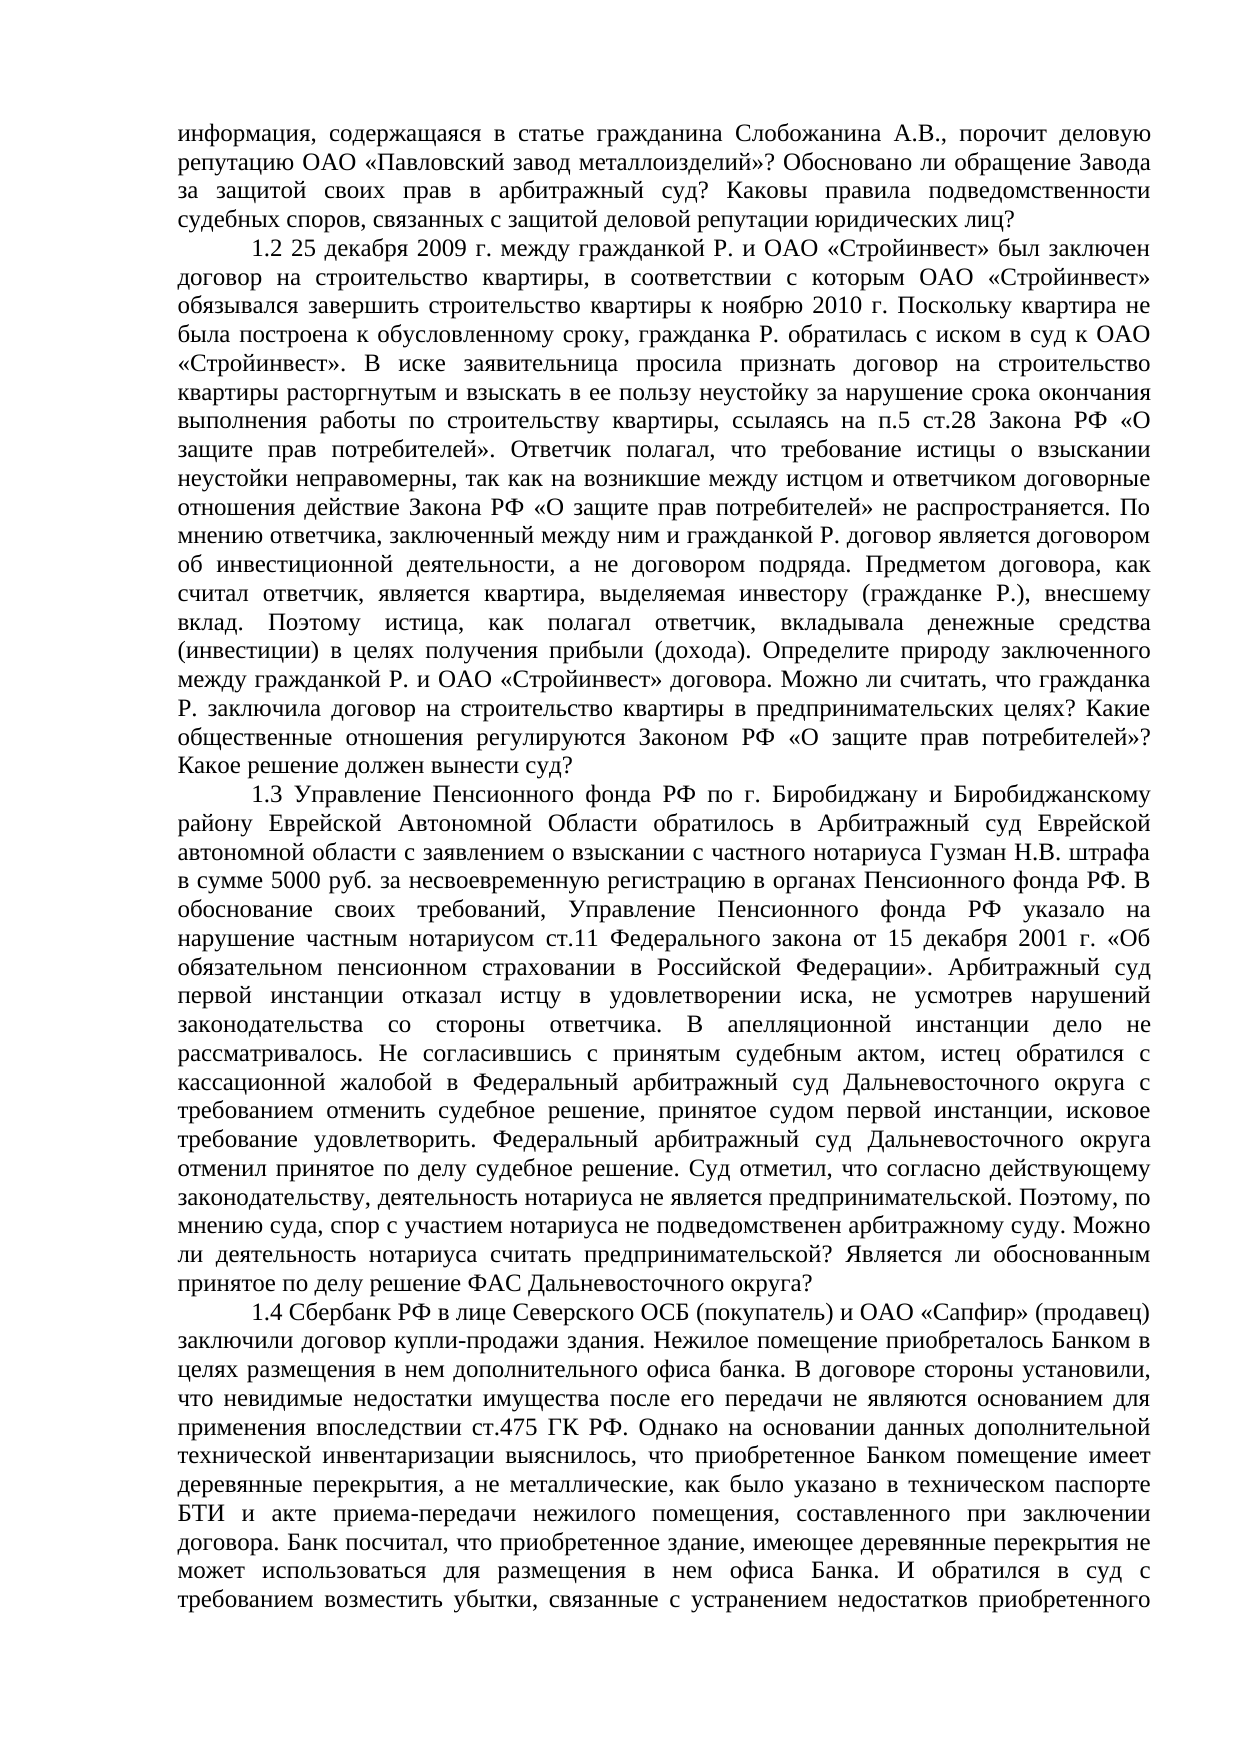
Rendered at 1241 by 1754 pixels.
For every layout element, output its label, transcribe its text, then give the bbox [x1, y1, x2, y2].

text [177, 118, 1152, 233]
text 1.3 Управление Пенсионного фонда РФ по г. Биробиджану и Биробиджанскому району Еврейской Автономной Области обратилось в Арбитражный суд Еврейской автономной области с заявлением о взыскании с частного нотариуса Гузман Н.В. штрафа в сумме 5000 руб. за несвоевременную регистрацию в органах Пенсионного фонда РФ. В обоснование своих требований, Управление Пенсионного фонда РФ указало на нарушение частным нотариусом ст.11 Федерального закона от 15 декабря 2001 г. «Об обязательном пенсионном страховании в Российской Федерации». Арбитражный суд первой инстанции отказал истцу в удовлетворении иска, не усмотрев нарушений законодательства со стороны ответчика. В апелляционной инстанции дело не рассматривалось. Не согласившись с принятым судебным актом, истец обратился с кассационной жалобой в Федеральный арбитражный суд Дальневосточного округа с требованием отменить судебное решение, принятое судом первой инстанции, исковое требование удовлетворить. Федеральный арбитражный суд Дальневосточного округа отменил принятое по делу судебное решение. Суд отметил, что согласно действующему законодательству, деятельность нотариуса не является предпринимательской. Поэтому, по мнению суда, спор с участием нотариуса не подведомственен арбитражному суду. Можно ли деятельность нотариуса считать предпринимательской? Является ли обоснованным принятое по делу решение ФАС Дальневосточного округа? [177, 779, 1152, 1297]
text 1.2 25 декабря 2009 г. между гражданкой Р. и ОАО «Стройинвест» был заключен договор на строительство квартиры, в соответствии с которым ОАО «Стройинвест» обязывался завершить строительство квартиры к ноябрю 2010 г. Поскольку квартира не была построена к обусловленному сроку, гражданка Р. обратилась с иском в суд к ОАО «Стройинвест». В иске заявительница просила признать договор на строительство квартиры расторгнутым и взыскать в ее пользу неустойку за нарушение срока окончания выполнения работы по строительству квартиры, ссылаясь на п.5 ст.28 Закона РФ «О защите прав потребителей». Ответчик полагал, что требование истицы о взыскании неустойки неправомерны, так как на возникшие между истцом и ответчиком договорные отношения действие Закона РФ «О защите прав потребителей» не распространяется. По мнению ответчика, заключенный между ним и гражданкой Р. договор является договором об инвестиционной деятельности, а не договором подряда. Предметом договора, как считал ответчик, является квартира, выделяемая инвестору (гражданке Р.), внесшему вклад. Поэтому истица, как полагал ответчик, вкладывала денежные средства (инвестиции) в целях получения прибыли (дохода). Определите природу заключенного между гражданкой Р. и ОАО «Стройинвест» договора. Можно ли считать, что гражданка Р. заключила договор на строительство квартиры в предпринимательских целях? Какие общественные отношения регулируются Законом РФ «О защите прав потребителей»? Какое решение должен вынести суд? [177, 233, 1152, 779]
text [177, 1297, 1152, 1613]
